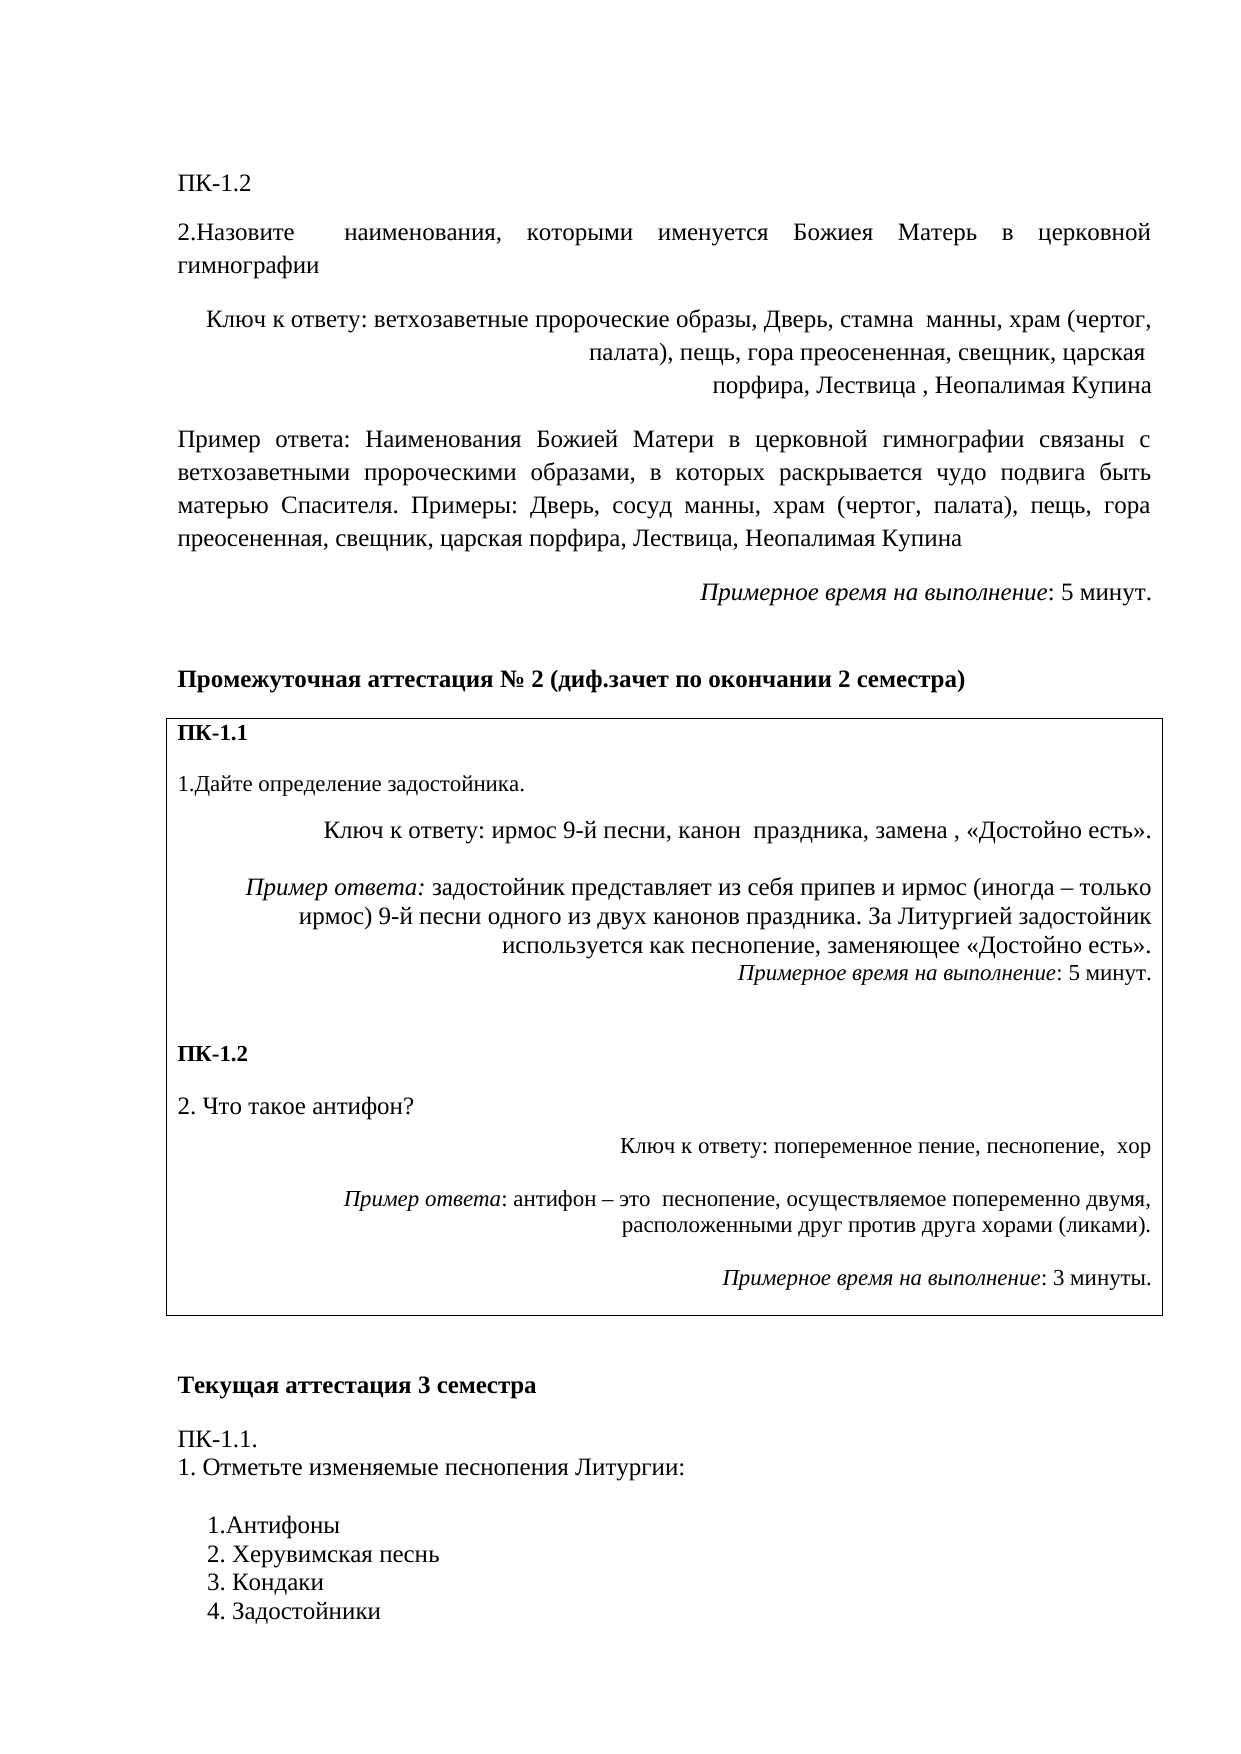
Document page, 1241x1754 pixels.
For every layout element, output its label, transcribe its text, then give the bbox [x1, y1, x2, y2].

text 2. Херувимская песнь [207, 1539, 1152, 1567]
text Пример ответа: Наименования Божией Матери в церковной гимнографии связаны с ветхозаветными пророческими образами, в которых раскрывается чудо подвига быть матерью Спасителя. Примеры: Дверь, сосуд манны, храм (чертог, палата), пещь, гора преосененная, свещник, царская порфира, Лествица, Неопалимая Купина [177, 424, 1152, 552]
text 1.Антифоны [207, 1510, 1152, 1539]
list Отметьте изменяемые песнопения Литургии: [177, 1452, 1152, 1481]
text 3. Кондаки [207, 1567, 1152, 1596]
table_header ПК-1.1 1.Дайте определение задостойника. Ключ к ответу: ирмос 9-й песни, канон праздника, замена , «Достойно есть». Пример ответа: задостойник представляет из себя припев и ирмос (иногда – только ирмос) 9-й песни одного из двух канонов праздника. За Литургией задостойник используется как песнопение, заменяющее «Достойно есть». Примерное время на выполнение: 5 минут. ПК-1.2 Что такое антифон? Ключ к ответу: попеременное пение, песнопение, хор Пример ответа: антифон – это песнопение, осуществляемое попеременно двумя, расположенными друг против друга хорами (ликами). Примерное время на выполнение: 3 минуты. [167, 719, 1162, 1315]
text 2.Назовите наименования, которыми именуется Божиея Матерь в церковной гимнографии [177, 217, 1152, 279]
text Примерное время на выполнение: 5 минут. [177, 577, 1152, 606]
text ПК-1.2 [177, 168, 1152, 196]
text 4. Задостойники [207, 1596, 1152, 1625]
text Ключ к ответу: ветхозаветные пророческие образы, Дверь, стамна манны, храм (чертог, палата), пещь, гора преосененная, свещник, царская порфира, Лествица , Неопалимая Купина [177, 304, 1152, 399]
text Текущая аттестация 3 семестра [177, 1370, 1152, 1399]
text ПК-1.1. [177, 1424, 1152, 1452]
text Промежуточная аттестация № 2 (диф.зачет по окончании 2 семестра) [177, 664, 1152, 693]
